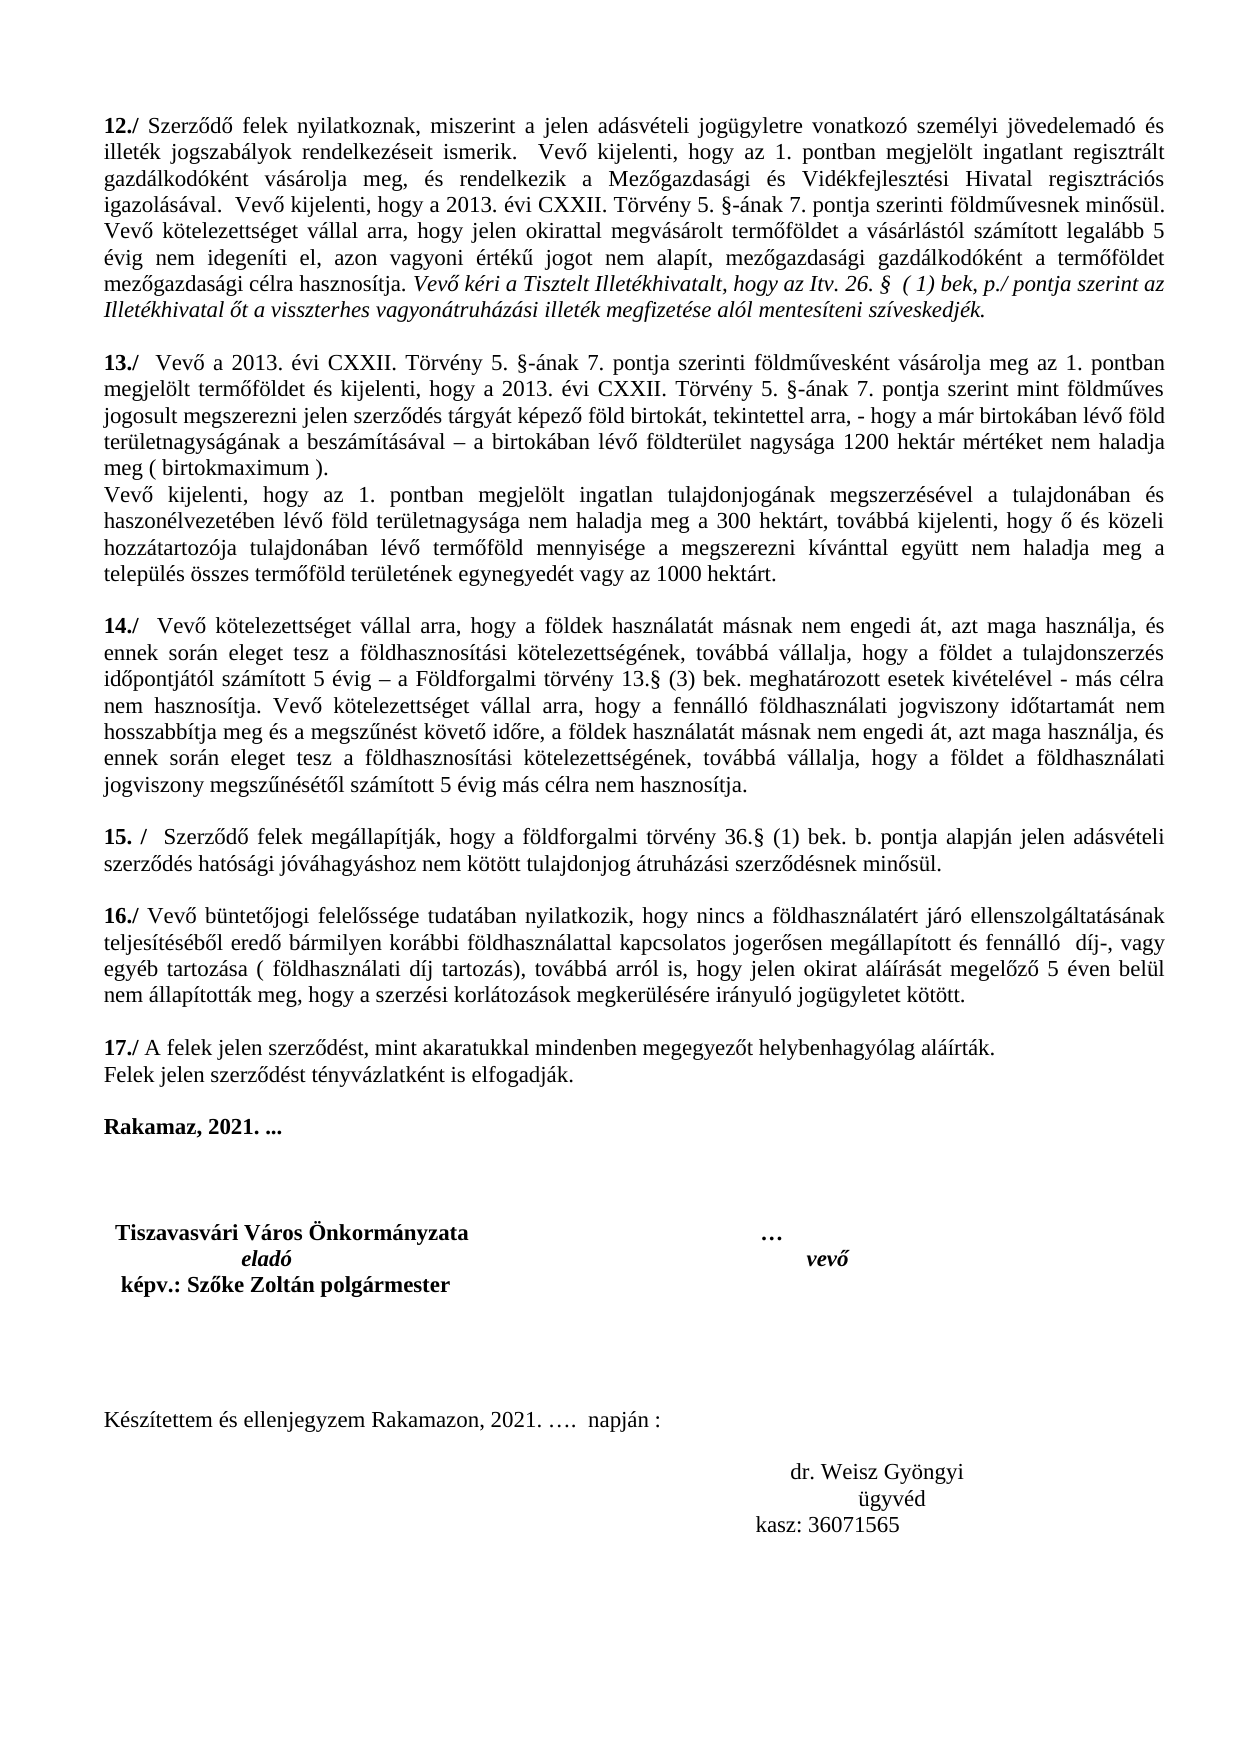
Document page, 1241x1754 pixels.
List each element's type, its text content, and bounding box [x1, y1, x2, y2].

text Készítettem és ellenjegyzem Rakamazon, 2021. …. napján : [103, 1406, 1167, 1432]
text 15. / Szerződő felek megállapítják, hogy a földforgalmi törvény 36.§ (1) bek. b. pontja alapján jelen adásvételi szerződés hatósági jóváhagyáshoz nem kötött tulajdonjog átruházási szerződésnek minősül. [103, 823, 1167, 876]
text dr. Weisz Gyöngyi [767, 1458, 1167, 1485]
text képv.: Szőke Zoltán polgármester [103, 1271, 1167, 1298]
text ügyvéd [767, 1485, 1167, 1511]
text kasz: 36071565 [103, 1511, 1167, 1537]
text Rakamaz, 2021. ... [103, 1113, 1167, 1140]
text Tiszavasvári Város Önkormányzata … [103, 1219, 1167, 1245]
text eladó vevő [103, 1245, 1167, 1271]
text 14./ Vevő kötelezettséget vállal arra, hogy a földek használatát másnak nem engedi át, azt maga használja, és ennek során eleget tesz a földhasznosítási kötelezettségének, továbbá vállalja, hogy a földet a tulajdonszerzés időpontjától számított 5 évig – a Földforgalmi törvény 13.§ (3) bek. meghatározott esetek kivételével - más célra nem hasznosítja. Vevő kötelezettséget vállal arra, hogy a fennálló földhasználati jogviszony időtartamát nem hosszabbítja meg és a megszűnést követő időre, a földek használatát másnak nem engedi át, azt maga használja, és ennek során eleget tesz a földhasznosítási kötelezettségének, továbbá vállalja, hogy a földet a földhasználati jogviszony megszűnésétől számított 5 évig más célra nem hasznosítja. [103, 613, 1167, 797]
text 13./ Vevő a 2013. évi CXXII. Törvény 5. §-ának 7. pontja szerinti földművesként vásárolja meg az 1. pontban megjelölt termőföldet és kijelenti, hogy a 2013. évi CXXII. Törvény 5. §-ának 7. pontja szerint mint földműves jogosult megszerezni jelen szerződés tárgyát képező föld birtokát, tekintettel arra, - hogy a már birtokában lévő föld területnagyságának a beszámításával – a birtokában lévő földterület nagysága 1200 hektár mértéket nem haladja meg ( birtokmaximum ). [103, 349, 1167, 481]
text Felek jelen szerződést tényvázlatként is elfogadják. [103, 1061, 1167, 1087]
text 17./ A felek jelen szerződést, mint akaratukkal mindenben megegyezőt helybenhagyólag aláírták. [103, 1034, 1167, 1061]
text 12./ Szerződő felek nyilatkoznak, miszerint a jelen adásvételi jogügyletre vonatkozó személyi jövedelemadó és illeték jogszabályok rendelkezéseit ismerik. Vevő kijelenti, hogy az 1. pontban megjelölt ingatlant regisztrált gazdálkodóként vásárolja meg, és rendelkezik a Mezőgazdasági és Vidékfejlesztési Hivatal regisztrációs igazolásával. Vevő kijelenti, hogy a 2013. évi CXXII. Törvény 5. §-ának 7. pontja szerinti földművesnek minősül. Vevő kötelezettséget vállal arra, hogy jelen okirattal megvásárolt termőföldet a vásárlástól számított legalább 5 évig nem idegeníti el, azon vagyoni értékű jogot nem alapít, mezőgazdasági gazdálkodóként a termőföldet mezőgazdasági célra hasznosítja. Vevő kéri a Tisztelt Illetékhivatalt, hogy az Itv. 26. § ( 1) bek, p./ pontja szerint az Illetékhivatal őt a visszterhes vagyonátruházási illeték megfizetése alól mentesíteni szíveskedjék. [103, 112, 1167, 323]
text Vevő kijelenti, hogy az 1. pontban megjelölt ingatlan tulajdonjogának megszerzésével a tulajdonában és haszonélvezetében lévő föld területnagysága nem haladja meg a 300 hektárt, továbbá kijelenti, hogy ő és közeli hozzátartozója tulajdonában lévő termőföld mennyisége a megszerezni kívánttal együtt nem haladja meg a település összes termőföld területének egynegyedét vagy az 1000 hektárt. [103, 481, 1167, 586]
list 16./ Vevő büntetőjogi felelőssége tudatában nyilatkozik, hogy nincs a földhasználatért járó ellenszolgáltatásának teljesítéséből eredő bármilyen korábbi földhasználattal kapcsolatos jogerősen megállapított és fennálló díj-, vagy egyéb tartozása ( földhasználati díj tartozás), továbbá arról is, hogy jelen okirat aláírását megelőző 5 éven belül nem állapították meg, hogy a szerzési korlátozások megkerülésére irányuló jogügyletet kötött. [103, 902, 1167, 1008]
